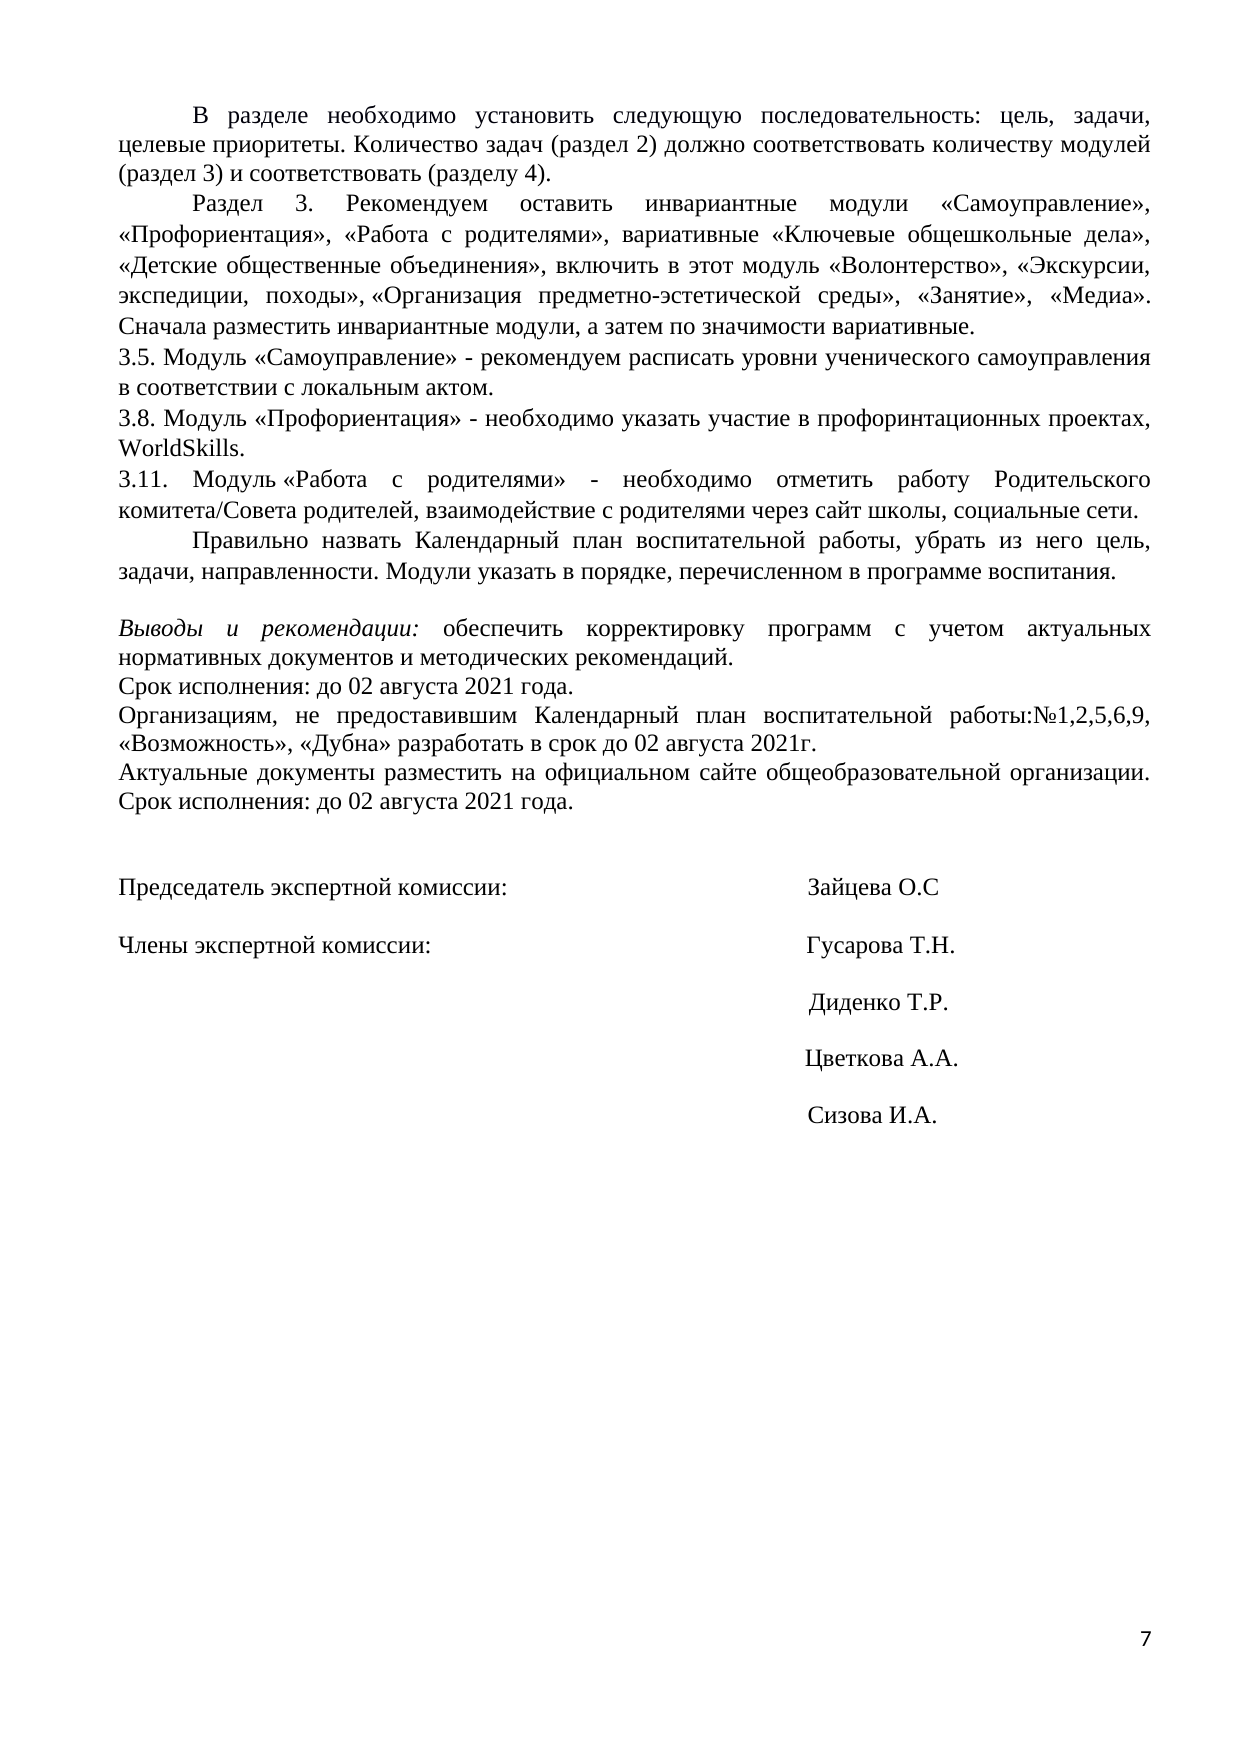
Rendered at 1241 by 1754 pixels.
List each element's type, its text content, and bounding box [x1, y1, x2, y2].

text Сизова И.А. [118, 1100, 1152, 1129]
text Председатель экспертной комиссии: Зайцева О.С [118, 872, 1152, 901]
text Срок исполнения: до 02 августа 2021 года. [118, 671, 1152, 700]
text Организациям, не предоставившим Календарный план воспитательной работы:№1,2,5,6,9, «Возможность», «Дубна» разработать в срок до 02 августа 2021г. [118, 700, 1152, 757]
text Правильно назвать Календарный план воспитательной работы, убрать из него цель, задачи, направленности. Модули указать в порядке, перечисленном в программе воспитания. [118, 523, 1152, 585]
text Выводы и рекомендации: обеспечить корректировку программ с учетом актуальных нормативных документов и методических рекомендаций. [118, 613, 1152, 671]
text 3.11. Модуль «Работа с родителями» - необходимо отметить работу Родительского комитета/Совета родителей, взаимодействие с родителями через сайт школы, социальные сети. [118, 462, 1152, 523]
text В разделе необходимо установить следующую последовательность: цель, задачи, целевые приоритеты. Количество задач (раздел 2) должно соответствовать количеству модулей (раздел 3) и соответствовать (разделу 4). [118, 100, 1152, 187]
text Цветкова А.А. [118, 1043, 1152, 1072]
text Члены экспертной комиссии: Гусарова Т.Н. [118, 930, 1152, 958]
text 3.8. Модуль «Профориентация» - необходимо указать участие в профоринтационных проектах, WorldSkills. [118, 401, 1152, 462]
text 3.5. Модуль «Самоуправление» - рекомендуем расписать уровни ученического самоуправления в соответствии с локальным актом. [118, 340, 1152, 401]
text Раздел 3. Рекомендуем оставить инвариантные модули «Самоуправление», «Профориентация», «Работа с родителями», вариативные «Ключевые общешкольные дела», «Детские общественные объединения», включить в этот модуль «Волонтерство», «Экскурсии, экспедиции, походы», «Организация предметно-эстетической среды», «Занятие», «Медиа». Сначала разместить инвариантные модули, а затем по значимости вариативные. [118, 187, 1152, 340]
text Актуальные документы разместить на официальном сайте общеобразовательной организации. Срок исполнения: до 02 августа 2021 года. [118, 757, 1152, 815]
text Диденко Т.Р. [118, 987, 1152, 1015]
